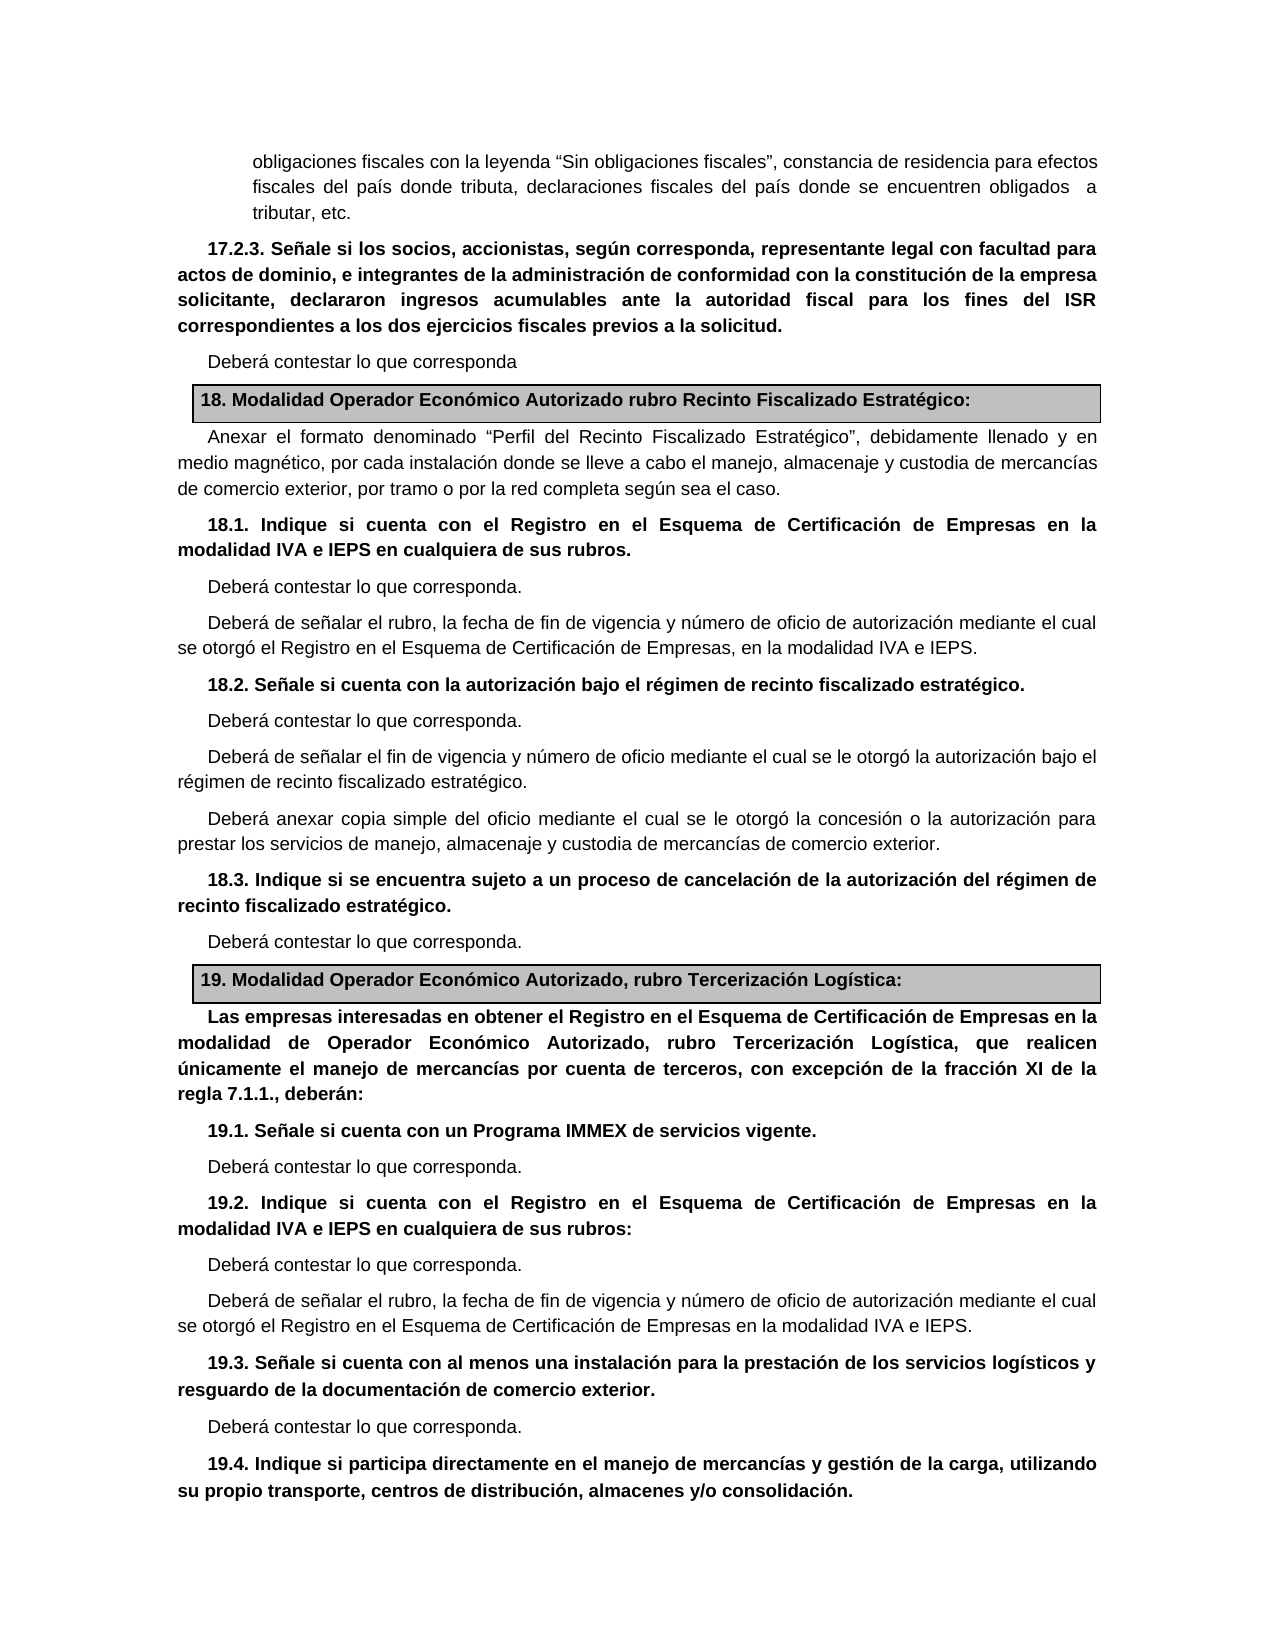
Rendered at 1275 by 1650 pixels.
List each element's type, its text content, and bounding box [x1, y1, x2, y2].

text Deberá de señalar el rubro, la fecha de fin de vigencia y número de oficio de autorización mediante el cual se otorgó el Registro en el Esquema de Certificación de Empresas en la modalidad IVA e IEPS. [177, 1287, 1098, 1338]
text Deberá contestar lo que corresponda [177, 348, 1098, 374]
text Deberá contestar lo que corresponda. [177, 1412, 1098, 1439]
text 19.3. Señale si cuenta con al menos una instalación para la prestación de los servicios logísticos y resguardo de la documentación de comercio exterior. [177, 1348, 1098, 1402]
text 18.1. Indique si cuenta con el Registro en el Esquema de Certificación de Empresas en la modalidad IVA e IEPS en cualquiera de sus rubros. [177, 511, 1098, 562]
text 19.1. Señale si cuenta con un Programa IMMEX de servicios vigente. [177, 1117, 1098, 1142]
text Deberá de señalar el rubro, la fecha de fin de vigencia y número de oficio de autorización mediante el cual se otorgó el Registro en el Esquema de Certificación de Empresas, en la modalidad IVA e IEPS. [177, 609, 1098, 660]
text 17.2.3. Señale si los socios, accionistas, según corresponda, representante legal con facultad para actos de dominio, e integrantes de la administración de conformidad con la constitución de la empresa solicitante, declararon ingresos acumulables ante la autoridad fiscal para los fines del ISR correspondientes a los dos ejercicios fiscales previos a la solicitud. [177, 235, 1098, 337]
text Deberá de señalar el fin de vigencia y número de oficio mediante el cual se le otorgó la autorización bajo el régimen de recinto fiscalizado estratégico. [177, 743, 1098, 794]
text 18.3. Indique si se encuentra sujeto a un proceso de cancelación de la autorización del régimen de recinto fiscalizado estratégico. [177, 866, 1098, 918]
text 19.2. Indique si cuenta con el Registro en el Esquema de Certificación de Empresas en la modalidad IVA e IEPS en cualquiera de sus rubros: [177, 1189, 1098, 1240]
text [207, 148, 1098, 224]
text 19.4. Indique si participa directamente en el manejo de mercancías y gestión de la carga, utilizando su propio transporte, centros de distribución, almacenes y/o consolidación. [177, 1449, 1098, 1502]
text Deberá contestar lo que corresponda. [177, 928, 1098, 954]
text Las empresas interesadas en obtener el Registro en el Esquema de Certificación de Empresas en la modalidad de Operador Económico Autorizado, rubro Tercerización Logística, que realicen únicamente el manejo de mercancías por cuenta de terceros, con excepción de la fracción XI de la regla 7.1.1., deberán: [177, 1003, 1098, 1106]
table_header 19. Modalidad Operador Económico Autorizado, rubro Tercerización Logística: [194, 966, 1100, 1002]
text Deberá contestar lo que corresponda. [177, 573, 1098, 598]
text Anexar el formato denominado “Perfil del Recinto Fiscalizado Estratégico”, debidamente llenado y en medio magnético, por cada instalación donde se lleve a cabo el manejo, almacenaje y custodia de mercancías de comercio exterior, por tramo o por la red completa según sea el caso. [177, 423, 1098, 500]
text Deberá contestar lo que corresponda. [177, 1153, 1098, 1178]
text 18.2. Señale si cuenta con la autorización bajo el régimen de recinto fiscalizado estratégico. [177, 671, 1098, 696]
table_header 18. Modalidad Operador Económico Autorizado rubro Recinto Fiscalizado Estratégico: [194, 386, 1100, 422]
text Deberá anexar copia simple del oficio mediante el cual se le otorgó la concesión o la autorización para prestar los servicios de manejo, almacenaje y custodia de mercancías de comercio exterior. [177, 804, 1098, 856]
text Deberá contestar lo que corresponda. [177, 707, 1098, 732]
text Deberá contestar lo que corresponda. [177, 1251, 1098, 1276]
